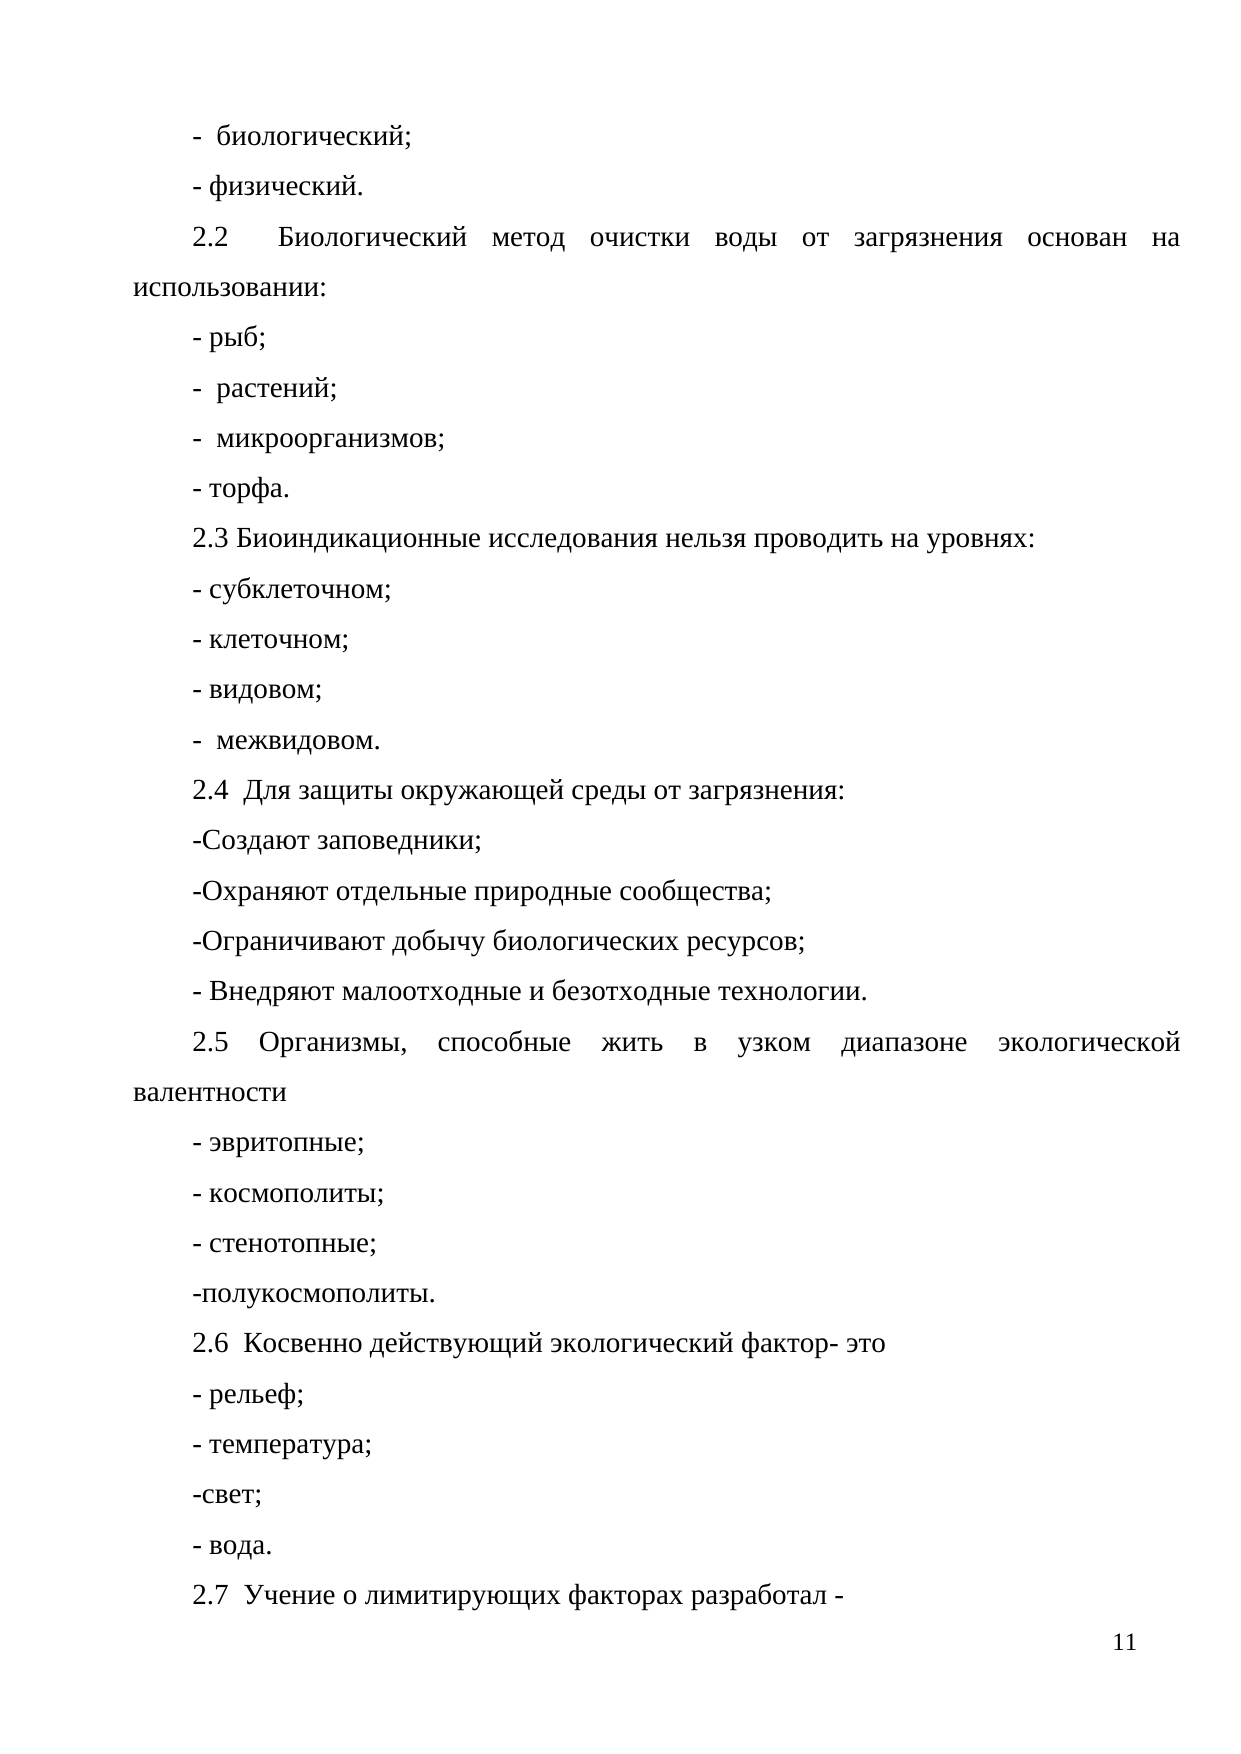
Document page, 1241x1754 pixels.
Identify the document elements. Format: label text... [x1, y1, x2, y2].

text - рыб; [133, 319, 1181, 353]
text -Создают заповедники; [133, 822, 1181, 856]
text 2.6 Косвенно действующий экологический фактор- это [133, 1326, 1181, 1359]
text - клеточном; [133, 621, 1181, 655]
text - космополиты; [133, 1175, 1181, 1208]
text 2.2 Биологический метод очистки воды от загрязнения основан на использовании: [133, 219, 1181, 303]
text 2.7 Учение о лимитирующих факторах разработал - [133, 1577, 1181, 1611]
text 2.4 Для защиты окружающей среды от загрязнения: [133, 772, 1181, 806]
text - стенотопные; [133, 1225, 1181, 1258]
text - биологический; [133, 118, 1181, 152]
text -свет; [133, 1477, 1181, 1510]
text - физический. [133, 168, 1181, 202]
text 2.3 Биоиндикационные исследования нельзя проводить на уровнях: [133, 521, 1181, 554]
text - вода. [133, 1527, 1181, 1560]
text -Охраняют отдельные природные сообщества; [133, 873, 1181, 906]
text - эвритопные; [133, 1124, 1181, 1158]
text - видовом; [133, 672, 1181, 705]
text - рельеф; [133, 1376, 1181, 1409]
text -полукосмополиты. [133, 1275, 1181, 1309]
text - межвидовом. [133, 722, 1181, 755]
text - растений; [133, 370, 1181, 403]
text - микроорганизмов; [133, 420, 1181, 453]
text - температура; [133, 1426, 1181, 1460]
text 2.5 Организмы, способные жить в узком диапазоне экологической валентности [133, 1024, 1181, 1108]
text -Ограничивают добычу биологических ресурсов; [133, 923, 1181, 957]
text - субклеточном; [133, 571, 1181, 604]
text - Внедряют малоотходные и безотходные технологии. [133, 973, 1181, 1007]
text - торфа. [133, 470, 1181, 504]
